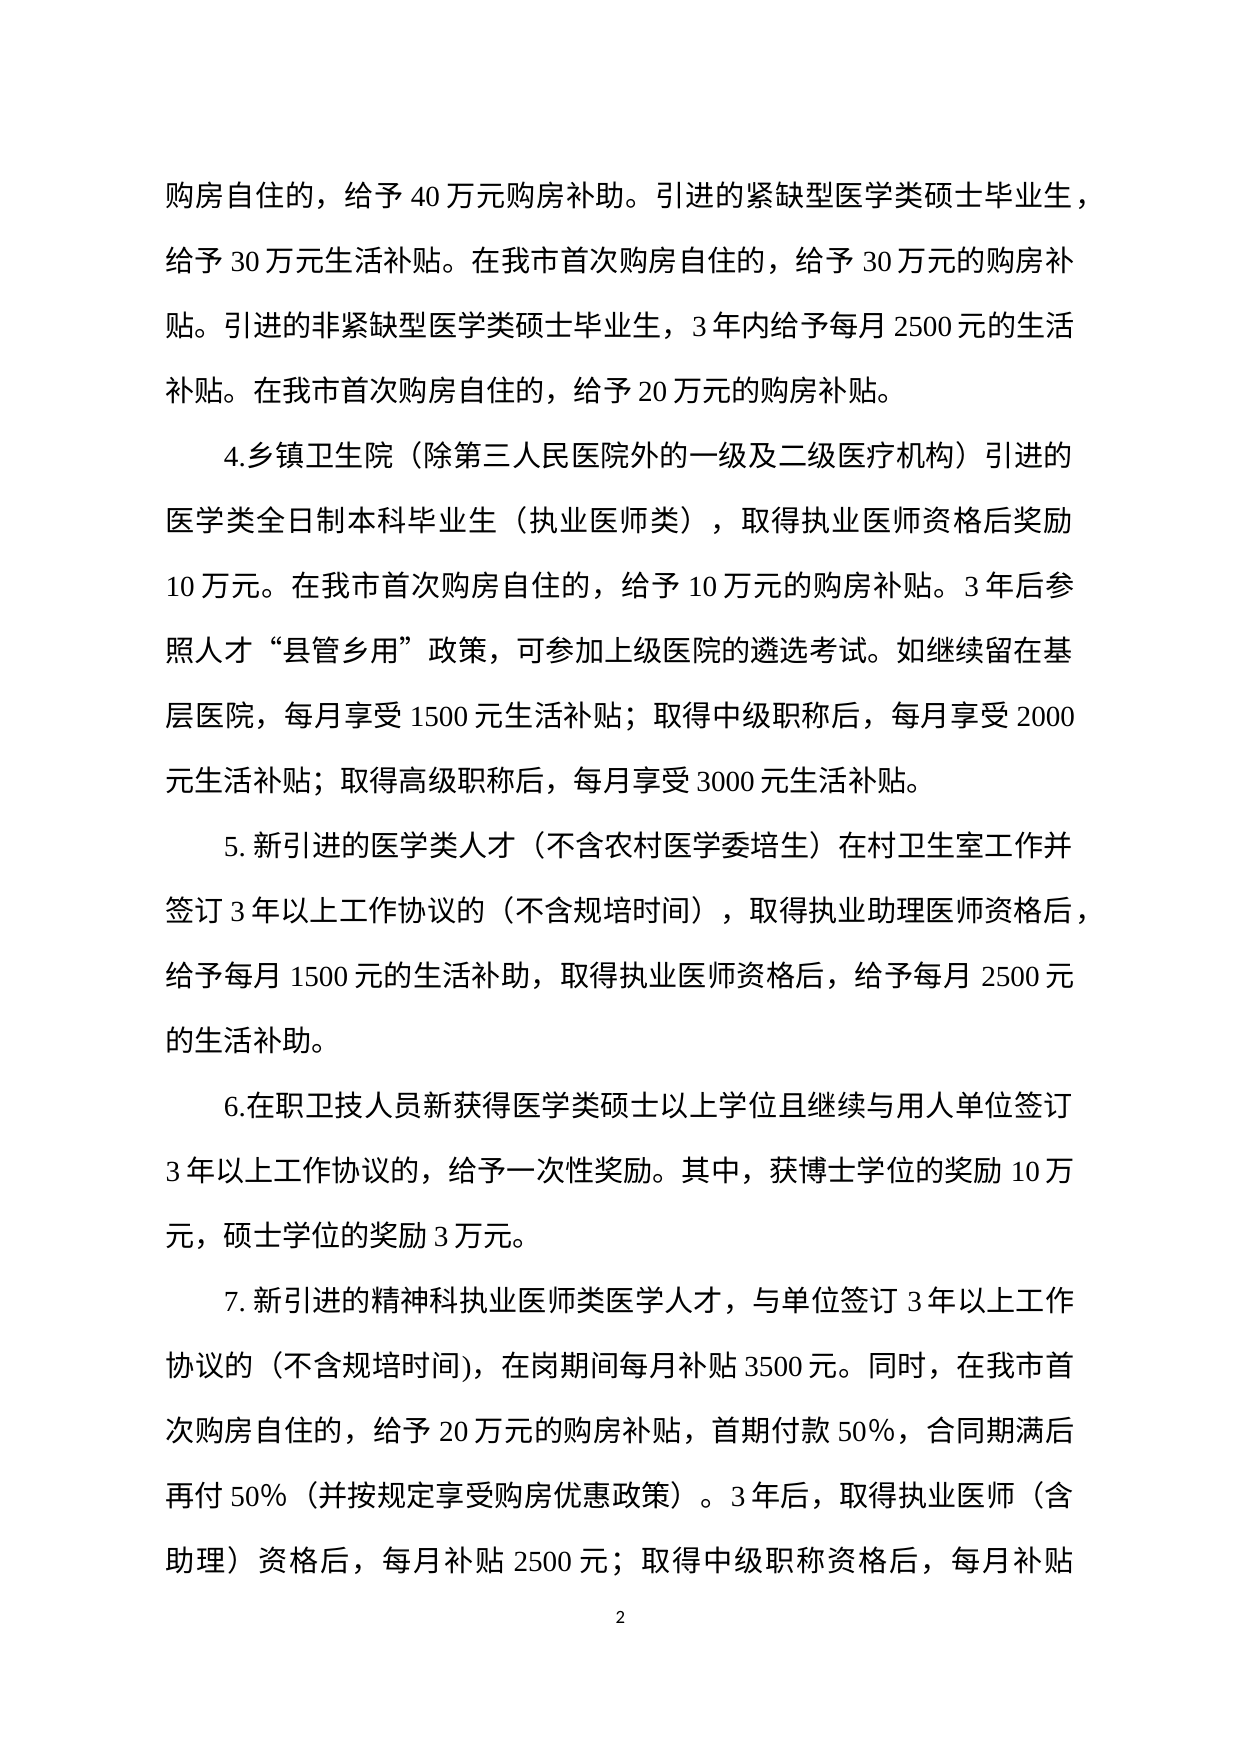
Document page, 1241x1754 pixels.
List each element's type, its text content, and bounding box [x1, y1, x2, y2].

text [165, 1266, 1075, 1591]
text 4.乡镇卫生院（除第三人民医院外的一级及二级医疗机构）引进的医学类全日制本科毕业生（执业医师类），取得执业医师资格后奖励10万元。在我市首次购房自住的，给予10万元的购房补贴。3年后参照人才“县管乡用”政策，可参加上级医院的遴选考试。如继续留在基层医院，每月享受1500元生活补贴；取得中级职称后，每月享受2000元生活补贴；取得高级职称后，每月享受3000元生活补贴。 [165, 421, 1075, 811]
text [165, 161, 1075, 421]
text 5. 新引进的医学类人才（不含农村医学委培生）在村卫生室工作并签订3年以上工作协议的（不含规培时间），取得执业助理医师资格后，给予每月1500元的生活补助，取得执业医师资格后，给予每月2500元的生活补助。 [165, 811, 1075, 1071]
text 6.在职卫技人员新获得医学类硕士以上学位且继续与用人单位签订3年以上工作协议的，给予一次性奖励。其中，获博士学位的奖励10万元，硕士学位的奖励3万元。 [165, 1071, 1075, 1266]
